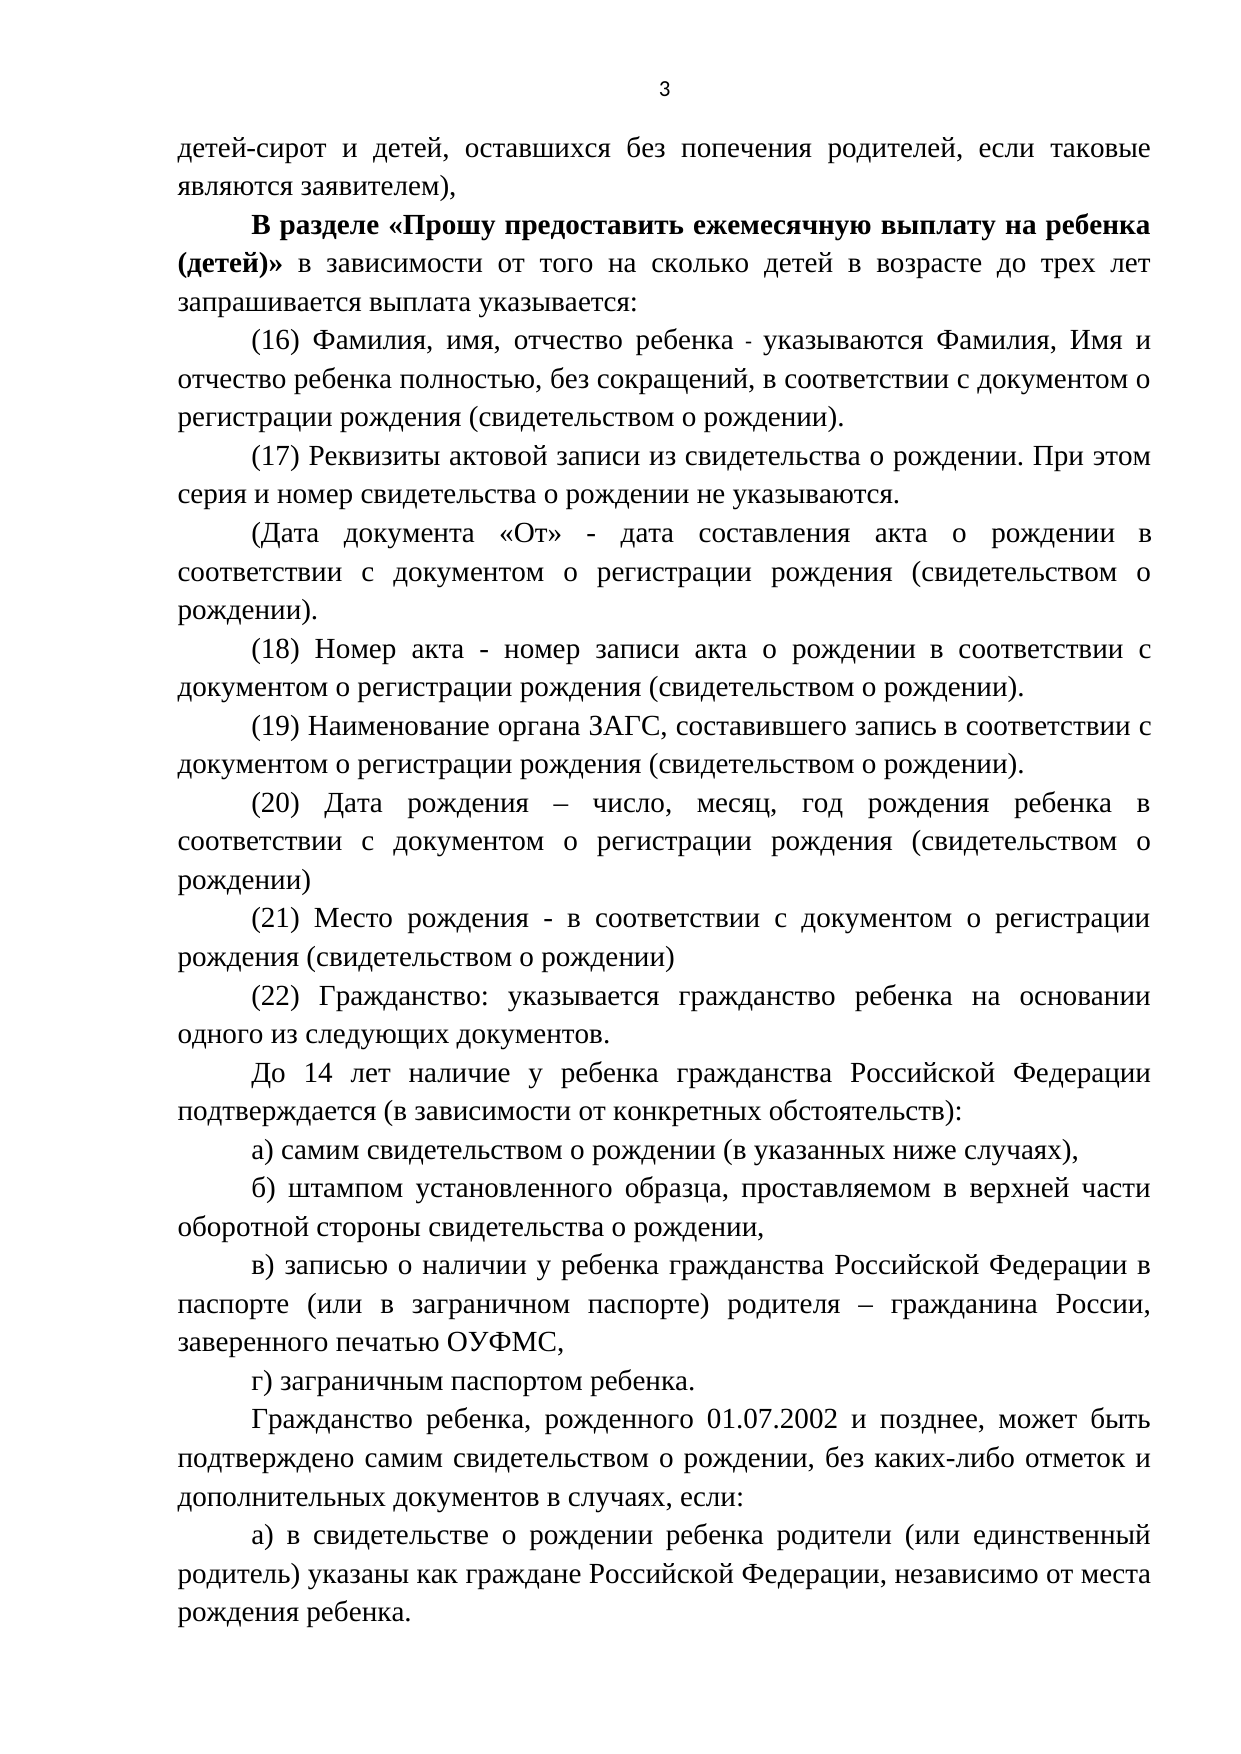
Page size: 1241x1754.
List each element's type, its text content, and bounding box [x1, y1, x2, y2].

text а) в свидетельстве о рождении ребенка родители (или единственный родитель) указаны как граждане Российской Федерации, независимо от места рождения ребенка. [177, 1517, 1152, 1628]
text б) штампом установленного образца, проставляемом в верхней части оборотной стороны свидетельства о рождении, [177, 1170, 1152, 1242]
text (Дата документа «От» - дата составления акта о рождении в соответствии с документом о регистрации рождения (свидетельством о рождении). [177, 515, 1152, 626]
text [177, 130, 1152, 202]
text До 14 лет наличие у ребенка гражданства Российской Федерации подтверждается (в зависимости от конкретных обстоятельств): [177, 1055, 1152, 1127]
text (22) Гражданство: указывается гражданство ребенка на основании одного из следующих документов. [177, 978, 1152, 1050]
text в) записью о наличии у ребенка гражданства Российской Федерации в паспорте (или в заграничном паспорте) родителя – гражданина России, заверенного печатью ОУФМС, [177, 1247, 1152, 1358]
text Гражданство ребенка, рожденного 01.07.2002 и позднее, может быть подтверждено самим свидетельством о рождении, без каких-либо отметок и дополнительных документов в случаях, если: [177, 1402, 1152, 1512]
text (20) Дата рождения – число, месяц, год рождения ребенка в соответствии с документом о регистрации рождения (свидетельством о рождении) [177, 785, 1152, 896]
text В разделе «Прошу предоставить ежемесячную выплату на ребенка (детей)» в зависимости от того на сколько детей в возрасте до трех лет запрашивается выплата указывается: [177, 207, 1152, 317]
text а) самим свидетельством о рождении (в указанных ниже случаях), [177, 1132, 1152, 1165]
text (16) Фамилия, имя, отчество ребенка - указываются Фамилия, Имя и отчество ребенка полностью, без сокращений, в соответствии с документом о регистрации рождения (свидетельством о рождении). [177, 322, 1152, 433]
text (21) Место рождения - в соответствии с документом о регистрации рождения (свидетельством о рождении) [177, 901, 1152, 973]
text г) заграничным паспортом ребенка. [177, 1363, 1152, 1397]
text (17) Реквизиты актовой записи из свидетельства о рождении. При этом серия и номер свидетельства о рождении не указываются. [177, 438, 1152, 510]
text (18) Номер акта - номер записи акта о рождении в соответствии с документом о регистрации рождения (свидетельством о рождении). [177, 631, 1152, 703]
text (19) Наименование органа ЗАГС, составившего запись в соответствии с документом о регистрации рождения (свидетельством о рождении). [177, 708, 1152, 780]
